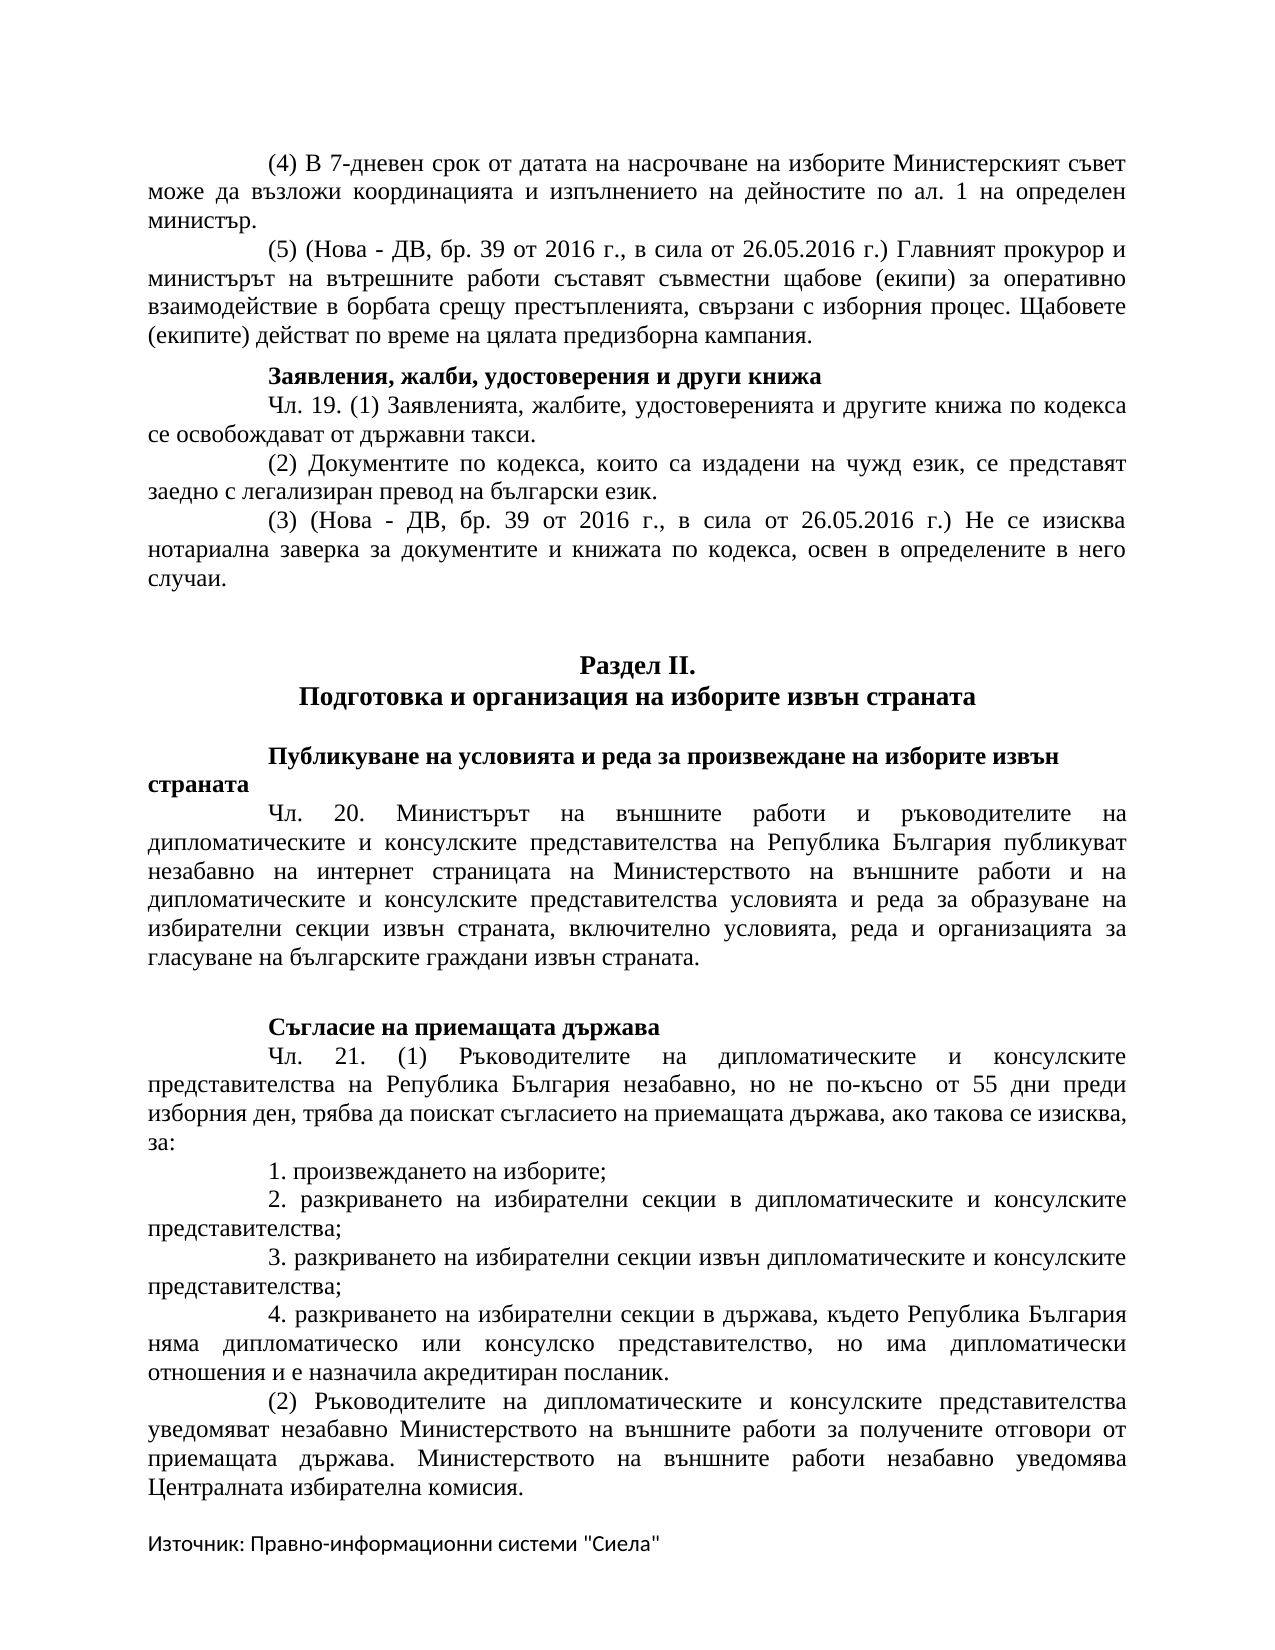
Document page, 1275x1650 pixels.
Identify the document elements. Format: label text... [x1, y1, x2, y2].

text 1. произвеждането на изборите; [148, 1156, 1127, 1184]
text (4) В 7-дневен срок от датата на насрочване на изборите Министерският съвет може да възложи координацията и изпълнението на дейностите по ал. 1 на определен министър. [148, 148, 1127, 234]
text (3) (Нова - ДВ, бр. 39 от 2016 г., в сила от 26.05.2016 г.) Не се изисква нотариална заверка за документите и книжата по кодекса, освен в определените в него случаи. [148, 505, 1127, 591]
text (2) Ръководителите на дипломатическите и консулските представителства уведомяват незабавно Министерството на външните работи за получените отговори от приемащата държава. Министерството на външните работи незабавно уведомява Централната избирателна комисия. [148, 1386, 1127, 1501]
text (5) (Нова - ДВ, бр. 39 от 2016 г., в сила от 26.05.2016 г.) Главният прокурор и министърът на вътрешните работи съставят съвместни щабове (екипи) за оперативно взаимодействие в борбата срещу престъпленията, свързани с изборния процес. Щабовете (екипите) действат по време на цялата предизборна кампания. [148, 234, 1127, 349]
text 2. разкриването на избирателни секции в дипломатическите и консулските представителства; [148, 1184, 1127, 1242]
text Чл. 21. (1) Ръководителите на дипломатическите и консулските представителства на Република България незабавно, но не по-късно от 55 дни преди изборния ден, трябва да поискат съгласието на приемащата държава, ако такова се изисква, за: [148, 1041, 1127, 1156]
text Чл. 19. (1) Заявленията, жалбите, удостоверенията и другите книжа по кодекса се освобождават от държавни такси. [148, 390, 1127, 448]
text Раздел II. Подготовка и организация на изборите извън страната [148, 649, 1127, 712]
text Публикуване на условията и реда за произвеждане на изборите извън страната [148, 741, 1127, 798]
text Чл. 20. Министърът на външните работи и ръководителите на дипломатическите и консулските представителства на Република България публикуват незабавно на интернет страницата на Министерството на външните работи и на дипломатическите и консулските представителства условията и реда за образуване на избирателни секции извън страната, включително условията, реда и организацията за гласуване на българските граждани извън страната. [148, 798, 1127, 971]
text Съгласие на приемащата държава [148, 1012, 1127, 1041]
text (2) Документите по кодекса, които са издадени на чужд език, се представят заедно с легализиран превод на български език. [148, 448, 1127, 505]
text Заявления, жалби, удостоверения и други книжа [148, 361, 1127, 390]
text 3. разкриването на избирателни секции извън дипломатическите и консулските представителства; [148, 1242, 1127, 1299]
text 4. разкриването на избирателни секции в държава, където Република България няма дипломатическо или консулско представителство, но има дипломатически отношения и е назначила акредитиран посланик. [148, 1299, 1127, 1386]
